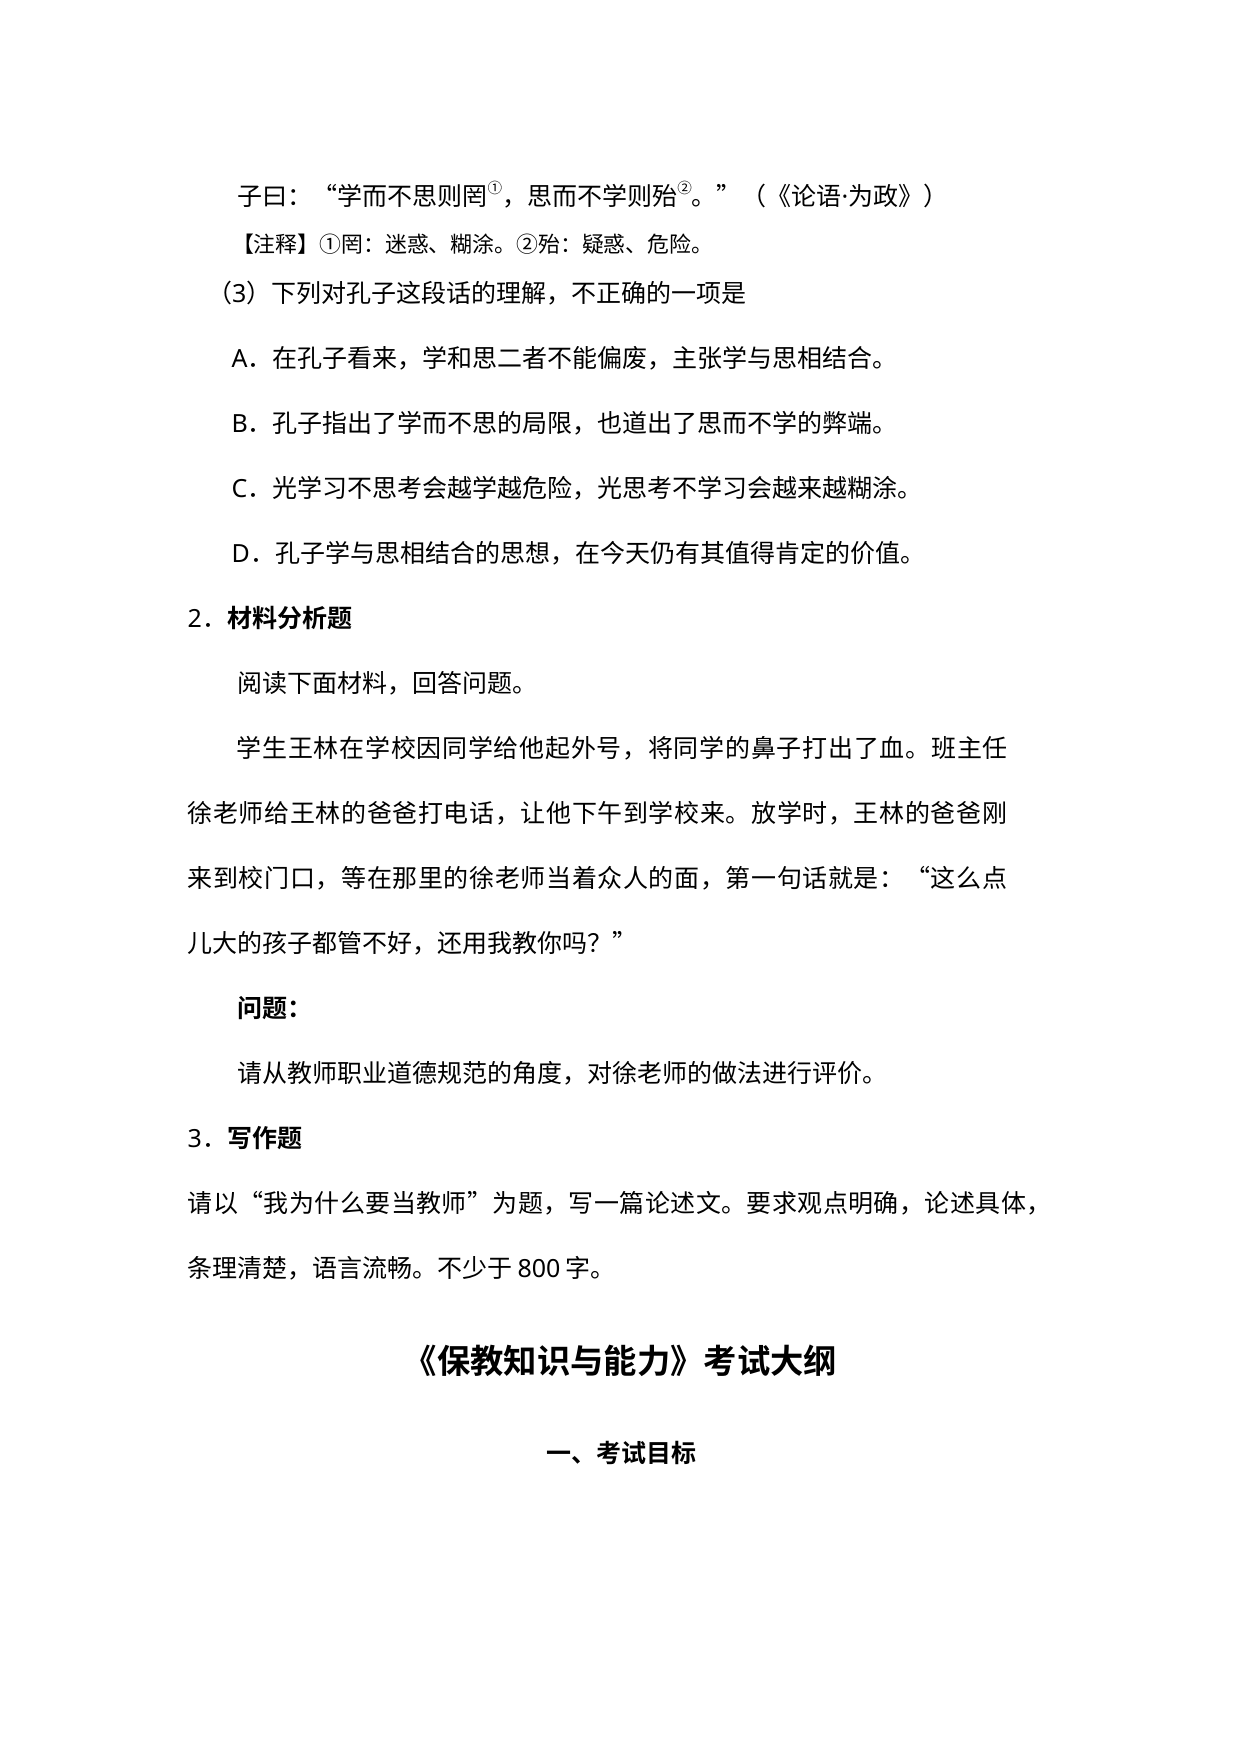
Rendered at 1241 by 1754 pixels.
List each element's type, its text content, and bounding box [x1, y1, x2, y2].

text 子曰：“学而不思则罔①，思而不学则殆②。”（《论语·为政》） [187, 162, 1053, 227]
text B．孔子指出了学而不思的局限，也道出了思而不学的弊端。 [187, 389, 1053, 454]
text 请以“我为什么要当教师”为题，写一篇论述文。要求观点明确，论述具体，条理清楚，语言流畅。不少于800字。 [187, 1169, 1053, 1299]
text 阅读下面材料，回答问题。 [187, 649, 1009, 714]
text 学生王林在学校因同学给他起外号，将同学的鼻子打出了血。班主任徐老师给王林的爸爸打电话，让他下午到学校来。放学时，王林的爸爸刚来到校门口，等在那里的徐老师当着众人的面，第一句话就是：“这么点儿大的孩子都管不好，还用我教你吗？” [187, 714, 1009, 974]
text 《保教知识与能力》考试大纲 [187, 1327, 1053, 1392]
text C．光学习不思考会越学越危险，光思考不学习会越来越糊涂。 [187, 454, 1053, 519]
text 3．写作题 [187, 1104, 1053, 1169]
text 问题： [187, 974, 1053, 1039]
text （3）下列对孔子这段话的理解，不正确的一项是 [187, 259, 1053, 324]
text 2．材料分析题 [187, 584, 1053, 649]
text 【注释】①罔：迷惑、糊涂。②殆：疑惑、危险。 [187, 227, 1053, 259]
text 一、考试目标 [187, 1419, 1053, 1484]
text 请从教师职业道德规范的角度，对徐老师的做法进行评价。 [187, 1039, 1053, 1104]
text D．孔子学与思相结合的思想，在今天仍有其值得肯定的价值。 [187, 519, 1053, 584]
text A．在孔子看来，学和思二者不能偏废，主张学与思相结合。 [187, 324, 1053, 389]
